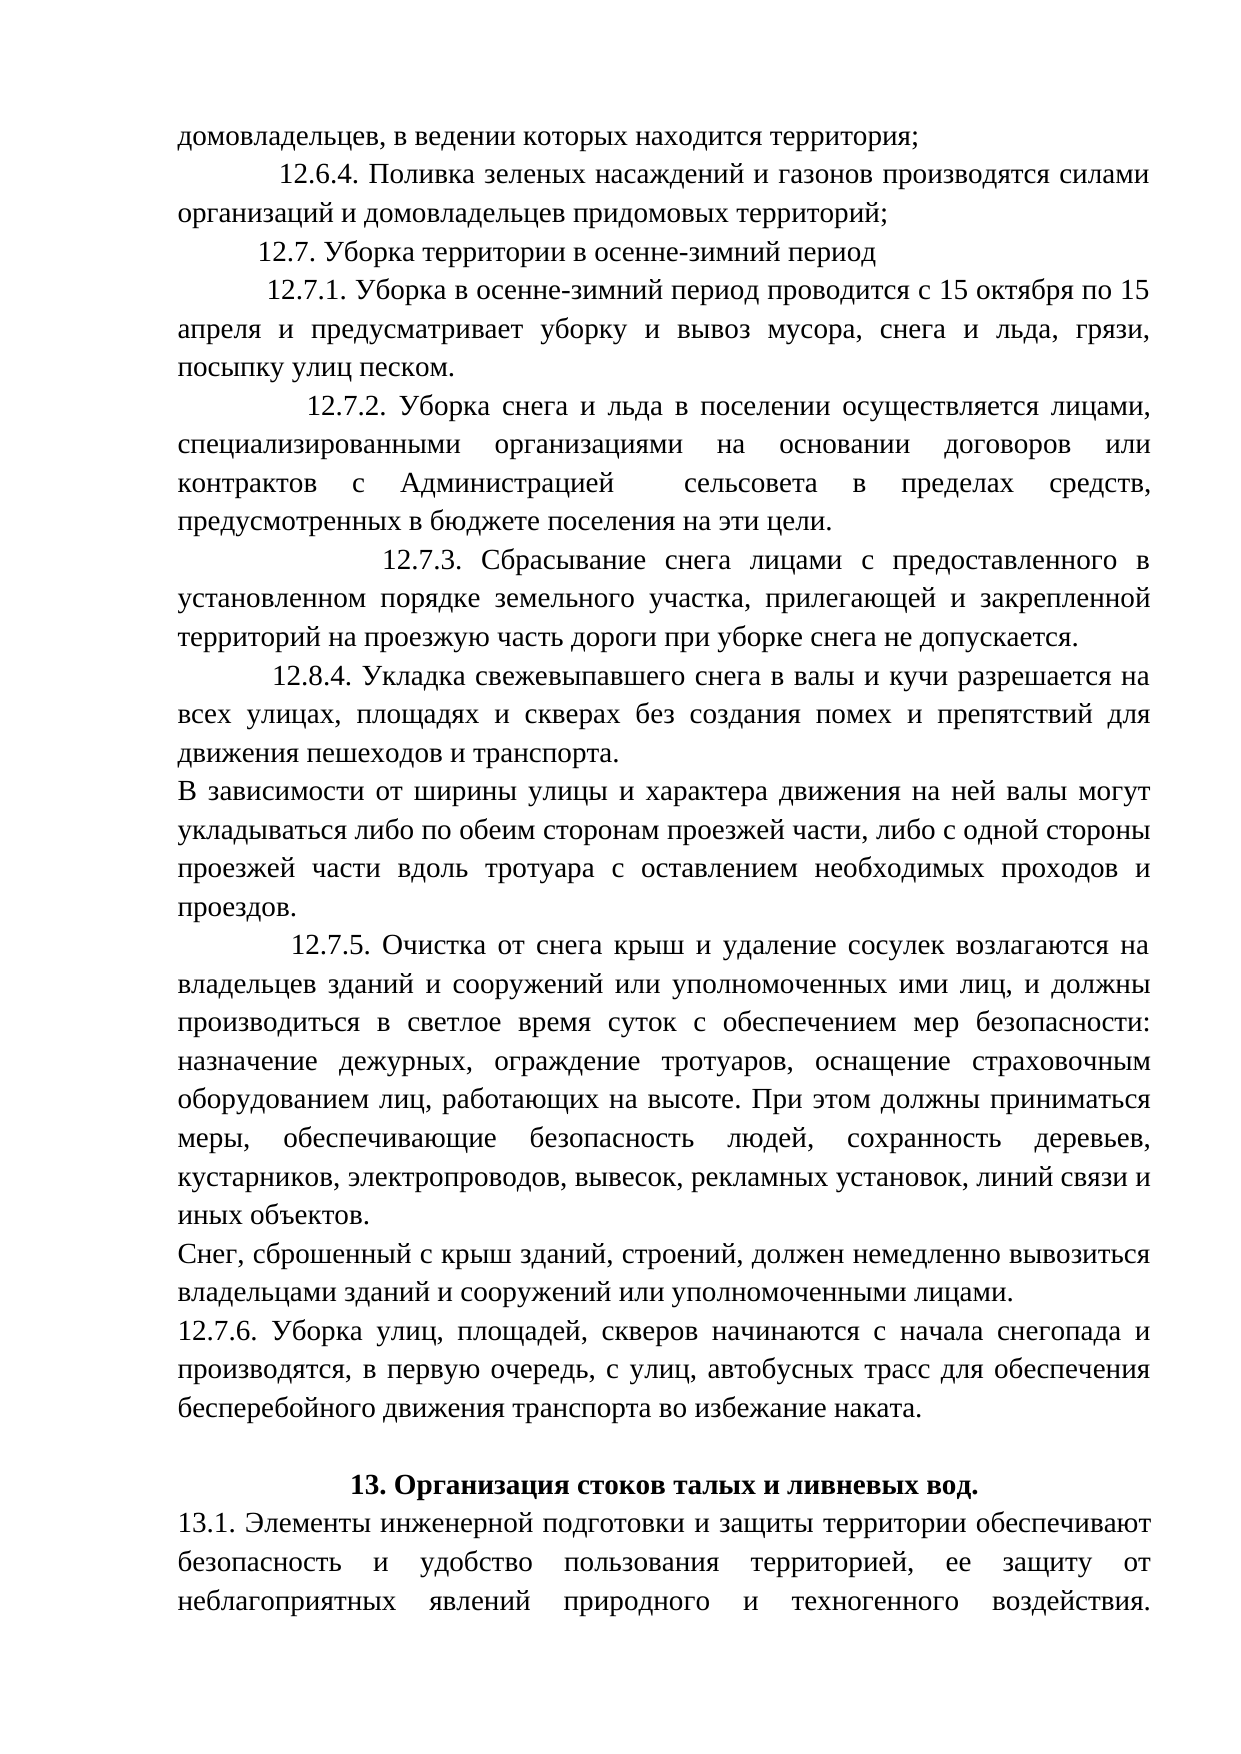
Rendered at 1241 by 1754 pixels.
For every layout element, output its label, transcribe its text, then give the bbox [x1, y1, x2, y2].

list 12.7.3. Сбрасывание снега лицами с предоставленного в установленном порядке земельного участка, прилегающей и закрепленной территорий на проезжую часть дороги при уборке снега не допускается. [177, 542, 1152, 653]
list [177, 118, 1152, 152]
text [177, 1506, 1152, 1616]
list 12.6.4. Поливка зеленых насаждений и газонов производятся силами организаций и домовладельцев придомовых территорий; [177, 157, 1152, 229]
list Снег, сброшенный с крыш зданий, строений, должен немедленно вывозиться владельцами зданий и сооружений или уполномоченными лицами. [177, 1236, 1152, 1308]
list 12.7.1. Уборка в осенне-зимний период проводится с 15 октября по 15 апреля и предусматривает уборку и вывоз мусора, снега и льда, грязи, посыпку улиц песком. [177, 272, 1152, 383]
list 12.8.4. Укладка свежевыпавшего снега в валы и кучи разрешается на всех улицах, площадях и скверах без создания помех и препятствий для движения пешеходов и транспорта. [177, 658, 1152, 768]
list 12.7.2. Уборка снега и льда в поселении осуществляется лицами, специализированными организациями на основании договоров или контрактов с Администрацией сельсовета в пределах средств, предусмотренных в бюджете поселения на эти цели. [177, 388, 1152, 537]
text 13. Организация стоков талых и ливневых вод. [177, 1467, 1152, 1501]
list 12.7. Уборка территории в осенне-зимний период [177, 234, 1152, 267]
list 12.7.6. Уборка улиц, площадей, скверов начинаются с начала снегопада и производятся, в первую очередь, с улиц, автобусных трасс для обеспечения бесперебойного движения транспорта во избежание наката. [177, 1313, 1152, 1423]
text 12.7.5. Очистка от снега крыш и удаление сосулек возлагаются на владельцев зданий и сооружений или уполномоченных ими лиц, и должны производиться в светлое время суток с обеспечением мер безопасности: назначение дежурных, ограждение тротуаров, оснащение страховочным оборудованием лиц, работающих на высоте. При этом должны приниматься меры, обеспечивающие безопасность людей, сохранность деревьев, кустарников, электропроводов, вывесок, рекламных установок, линий связи и иных объектов. [177, 927, 1152, 1231]
list В зависимости от ширины улицы и характера движения на ней валы могут укладываться либо по обеим сторонам проезжей части, либо с одной стороны проезжей части вдоль тротуара с оставлением необходимых проходов и проездов. [177, 773, 1152, 922]
